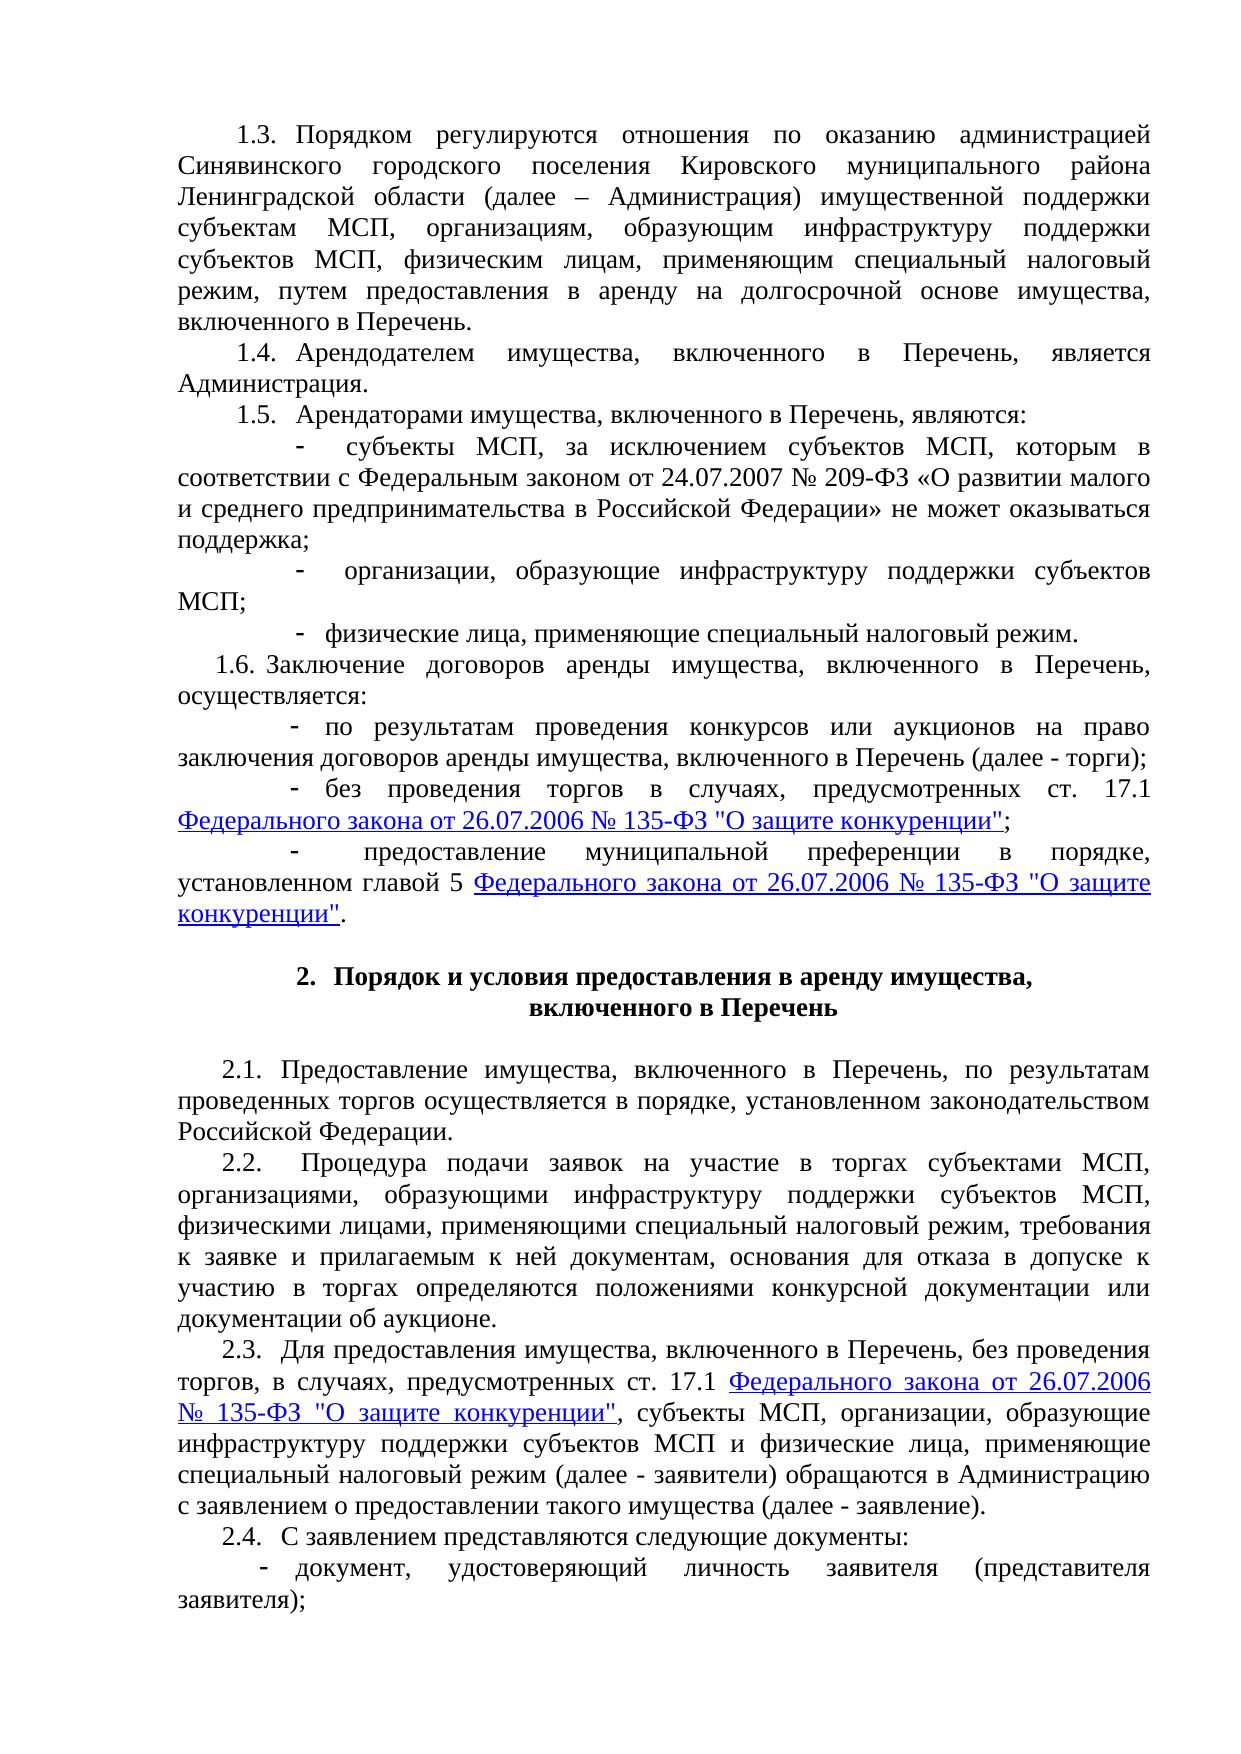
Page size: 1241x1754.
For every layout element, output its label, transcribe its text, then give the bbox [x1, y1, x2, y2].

list Арендаторами имущества, включенного в Перечень, являются: [177, 398, 1152, 429]
list субъекты МСП, за исключением субъектов МСП, которым в соответствии с Федеральным законом от 24.07.2007 № 209-ФЗ «О развитии малого и среднего предпринимательства в Российской Федерации» не может оказываться поддержка; [177, 429, 1152, 554]
list без проведения торгов в случаях, предусмотренных ст. 17.1 Федерального закона от 26.07.2006 № 135-ФЗ "О защите конкуренции"; [177, 773, 1152, 835]
list Порядком регулируются отношения по оказанию администрацией Синявинского городского поселения Кировского муниципального района Ленинградской области (далее – Администрация) имущественной поддержки субъектам МСП, организациям, образующим инфраструктуру поддержки субъектов МСП, физическим лицам, применяющим специальный налоговый режим, путем предоставления в аренду на долгосрочной основе имущества, включенного в Перечень. [177, 118, 1152, 336]
list Для предоставления имущества, включенного в Перечень, без проведения торгов, в случаях, предусмотренных ст. 17.1 Федерального закона от 26.07.2006 № 135-ФЗ "О защите конкуренции", субъекты МСП, организации, образующие инфраструктуру поддержки субъектов МСП и физические лица, применяющие специальный налоговый режим (далее - заявители) обращаются в Администрацию с заявлением о предоставлении такого имущества (далее - заявление). [177, 1333, 1151, 1520]
list предоставление муниципальной преференции в порядке, установленном главой 5 Федерального закона от 26.07.2006 № 135-ФЗ "О защите конкуренции". [177, 835, 1152, 928]
list по результатам проведения конкурсов или аукционов на право заключения договоров аренды имущества, включенного в Перечень (далее - торги); [177, 710, 1151, 773]
list организации, образующие инфраструктуру поддержки субъектов МСП; [177, 554, 1152, 617]
list Предоставление имущества, включенного в Перечень, по результатам проведенных торгов осуществляется в порядке, установленном законодательством Российской Федерации. [177, 1053, 1151, 1147]
list Порядок и условия предоставления в аренду имущества, [177, 960, 1152, 991]
list физические лица, применяющие специальный налоговый режим. [177, 617, 1152, 648]
list Арендодателем имущества, включенного в Перечень, является Администрация. [177, 336, 1152, 398]
list Заключение договоров аренды имущества, включенного в Перечень, осуществляется: [177, 648, 1152, 710]
list С заявлением представляются следующие документы: [177, 1520, 1151, 1551]
list включенного в Перечень [215, 991, 1152, 1022]
list документ, удостоверяющий личность заявителя (представителя заявителя); [177, 1551, 1151, 1614]
list Процедура подачи заявок на участие в торгах субъектами МСП, организациями, образующими инфраструктуру поддержки субъектов МСП, физическими лицами, применяющими специальный налоговый режим, требования к заявке и прилагаемым к ней документам, основания для отказа в допуске к участию в торгах определяются положениями конкурсной документации или документации об аукционе. [177, 1147, 1151, 1333]
